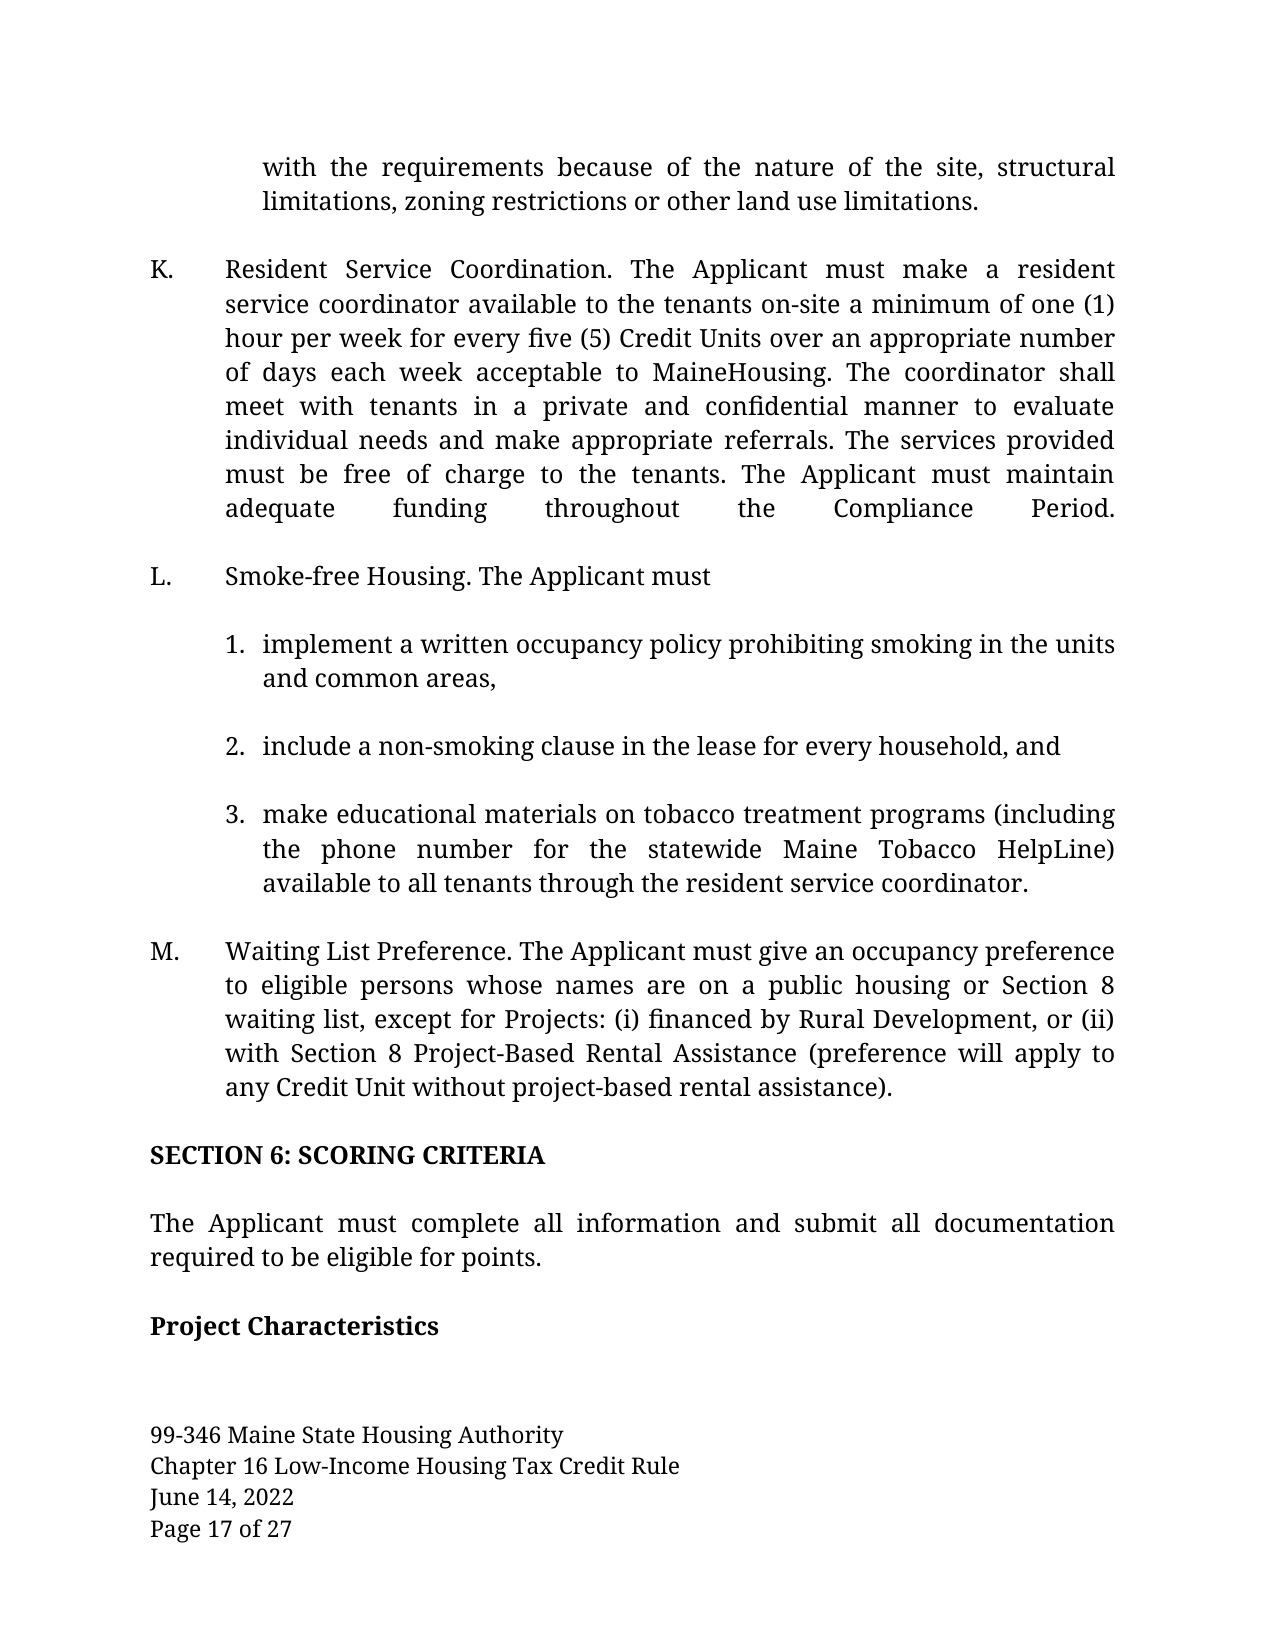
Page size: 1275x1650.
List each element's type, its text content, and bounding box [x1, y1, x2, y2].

text Project Characteristics [150, 1308, 1116, 1342]
list make educational materials on tobacco treatment programs (including the phone number for the statewide Maine Tobacco HelpLine) available to all tenants through the resident service coordinator. [225, 797, 1116, 899]
subtitle SECTION 6: SCORING CRITERIA [150, 1138, 1116, 1172]
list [225, 150, 1116, 218]
list include a non-smoking clause in the lease for every household, and [225, 729, 1116, 763]
text The Applicant must complete all information and submit all documentation required to be eligible for points. [150, 1206, 1116, 1274]
list Waiting List Preference. The Applicant must give an occupancy preference to eligible persons whose names are on a public housing or Section 8 waiting list, except for Projects: (i) financed by Rural Development, or (ii) with Section 8 Project-Based Rental Assistance (preference will apply to any Credit Unit without project-based rental assistance). [150, 933, 1116, 1104]
list Smoke-free Housing. The Applicant must [150, 559, 1116, 593]
list Resident Service Coordination. The Applicant must make a resident service coordinator available to the tenants on-site a minimum of one (1) hour per week for every five (5) Credit Units over an appropriate number of days each week acceptable to MaineHousing. The coordinator shall meet with tenants in a private and confidential manner to evaluate individual needs and make appropriate referrals. The services provided must be free of charge to the tenants. The Applicant must maintain adequate funding throughout the Compliance Period. [150, 252, 1116, 559]
list implement a written occupancy policy prohibiting smoking in the units and common areas, [225, 627, 1116, 695]
